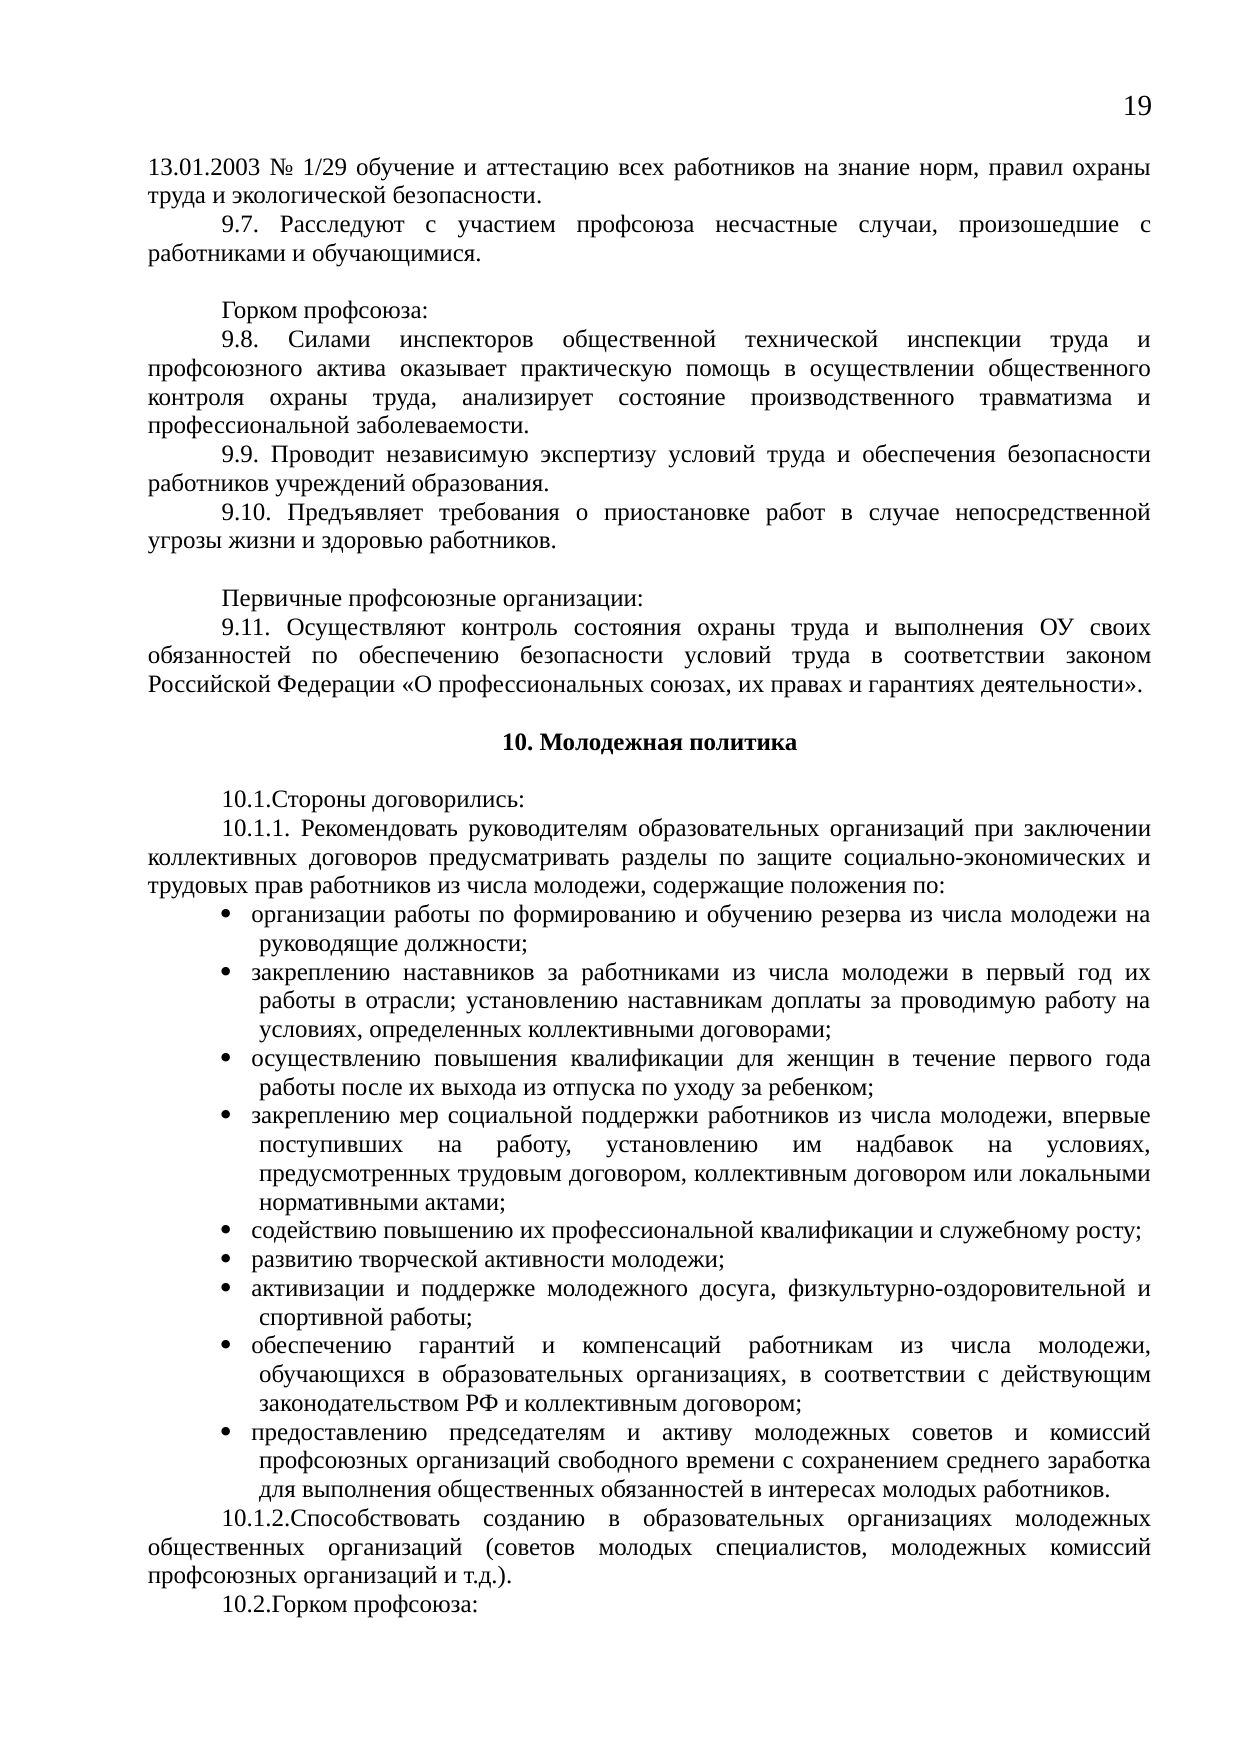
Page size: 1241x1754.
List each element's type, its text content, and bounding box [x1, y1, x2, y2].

text 10.2.Горком профсоюза: [148, 1589, 1152, 1618]
list обеспечению гарантий и компенсаций работникам из числа молодежи, обучающихся в образовательных организациях, в соответствии с действующим законодательством РФ и коллективным договором; [221, 1330, 1152, 1417]
text 10. Молодежная политика [148, 727, 1152, 755]
list активизации и поддержке молодежного досуга, физкультурно-оздоровительной и спортивной работы; [221, 1273, 1152, 1330]
list организации работы по формированию и обучению резерва из числа молодежи на руководящие должности; [221, 899, 1152, 957]
text 9.8. Силами инспекторов общественной технической инспекции труда и профсоюзного актива оказывает практическую помощь в осуществлении общественного контроля охраны труда, анализирует состояние производственного травматизма и профессиональной заболеваемости. [148, 324, 1152, 439]
text 10.1.2.Способствовать созданию в образовательных организациях молодежных общественных организаций (советов молодых специалистов, молодежных комиссий профсоюзных организаций и т.д.). [148, 1503, 1152, 1589]
list предоставлению председателям и активу молодежных советов и комиссий профсоюзных организаций свободного времени с сохранением среднего заработка для выполнения общественных обязанностей в интересах молодых работников. [221, 1417, 1152, 1503]
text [148, 152, 1152, 209]
text Первичные профсоюзные организации: [148, 583, 1152, 612]
list осуществлению повышения квалификации для женщин в течение первого года работы после их выхода из отпуска по уходу за ребенком; [221, 1043, 1152, 1100]
text 10.1.Стороны договорились: [148, 784, 1152, 813]
text 9.9. Проводит независимую экспертизу условий труда и обеспечения безопасности работников учреждений образования. [148, 439, 1152, 497]
list закреплению мер социальной поддержки работников из числа молодежи, впервые поступивших на работу, установлению им надбавок на условиях, предусмотренных трудовым договором, коллективным договором или локальными нормативными актами; [221, 1100, 1152, 1215]
list содействию повышению их профессиональной квалификации и служебному росту; [221, 1215, 1152, 1244]
text Горком профсоюза: [148, 295, 1152, 324]
text 9.10. Предъявляет требования о приостановке работ в случае непосредственной угрозы жизни и здоровью работников. [148, 497, 1152, 554]
text 10.1.1. Рекомендовать руководителям образовательных организаций при заключении коллективных договоров предусматривать разделы по защите социально-экономических и трудовых прав работников из числа молодежи, содержащие положения по: [148, 813, 1152, 899]
list закреплению наставников за работниками из числа молодежи в первый год их работы в отрасли; установлению наставникам доплаты за проводимую работу на условиях, определенных коллективными договорами; [221, 957, 1152, 1043]
list развитию творческой активности молодежи; [221, 1244, 1152, 1273]
text 9.7. Расследуют с участием профсоюза несчастные случаи, произошедшие с работниками и обучающимися. [148, 209, 1152, 267]
text 9.11. Осуществляют контроль состояния охраны труда и выполнения ОУ своих обязанностей по обеспечению безопасности условий труда в соответствии законом Российской Федерации «О профессиональных союзах, их правах и гарантиях деятельности». [148, 612, 1152, 698]
